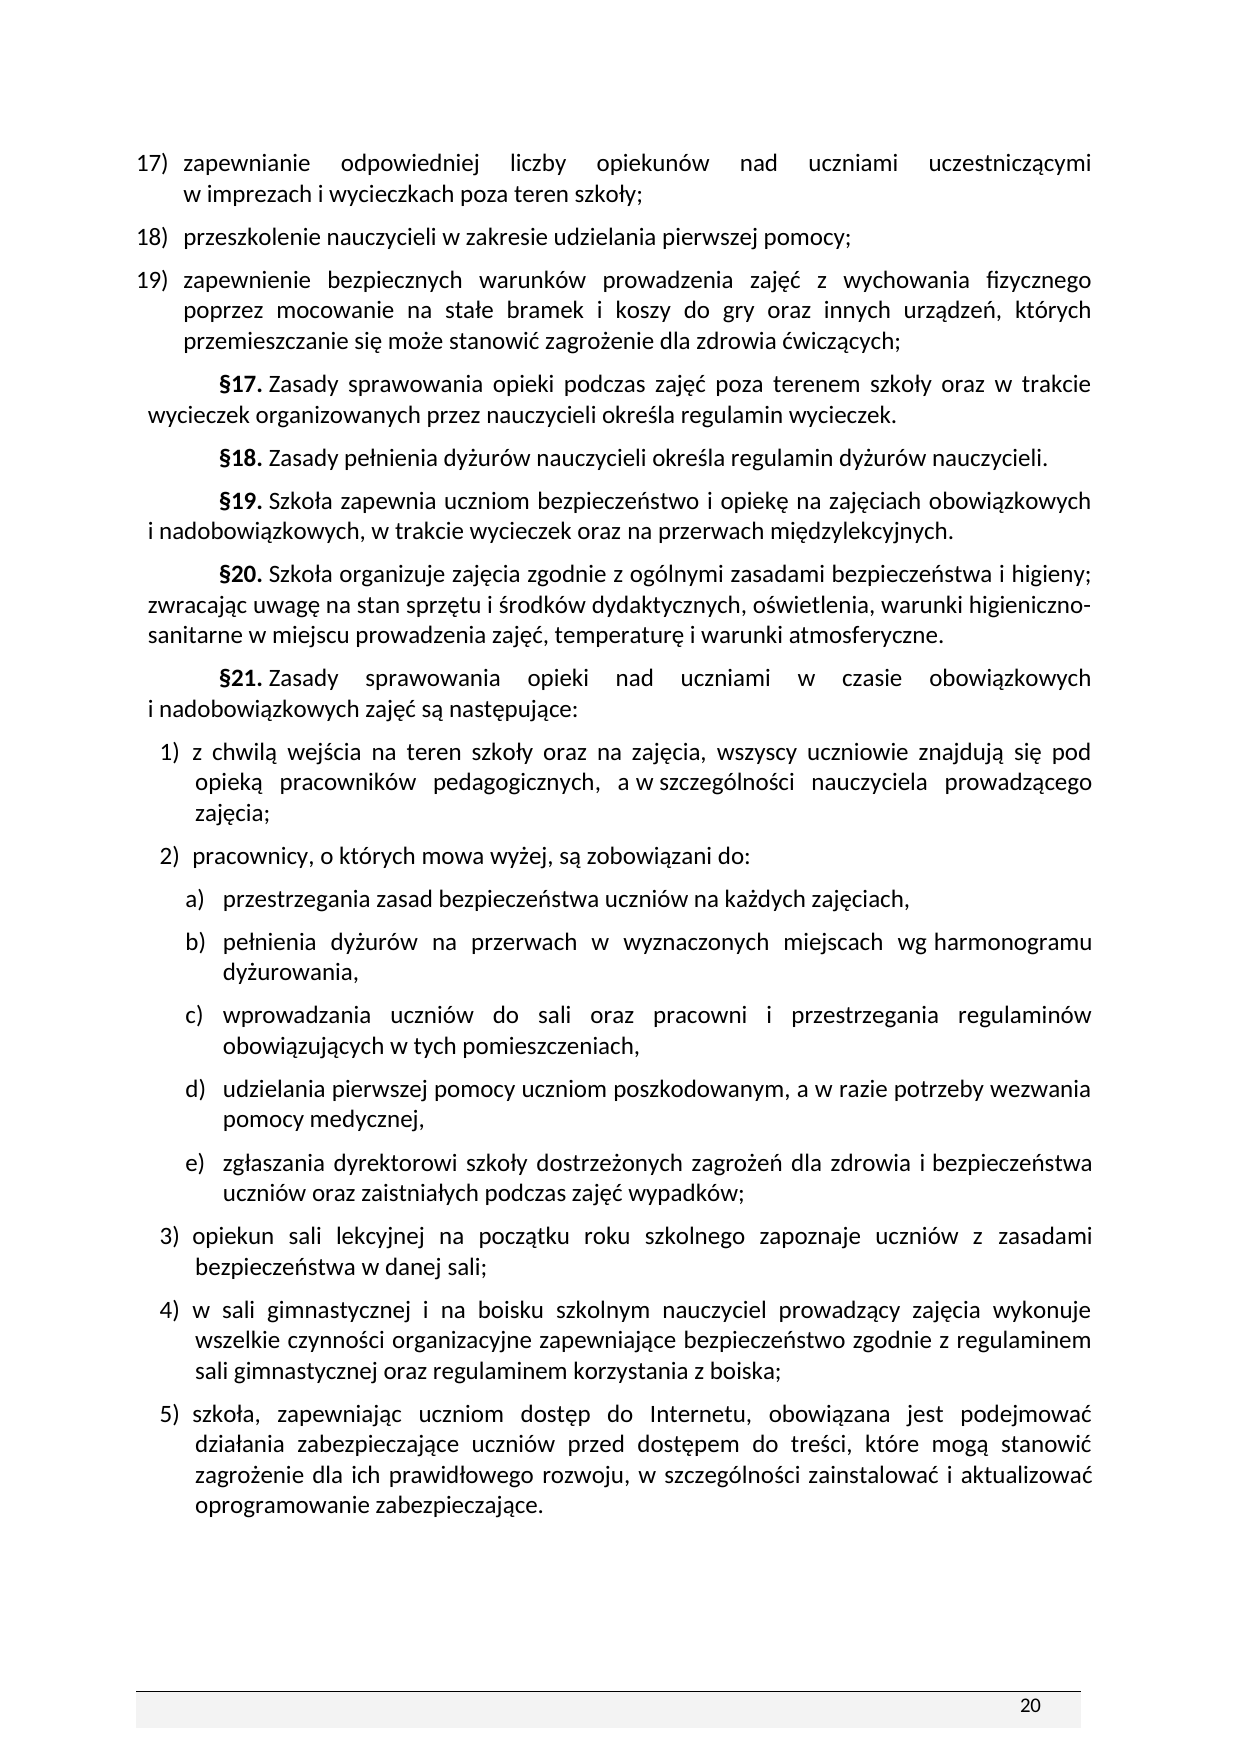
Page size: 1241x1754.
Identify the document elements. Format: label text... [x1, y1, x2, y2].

list pracownicy, o których mowa wyżej, są zobowiązani do: [159, 840, 1093, 871]
list przeszkolenie nauczycieli w zakresie udzielania pierwszej pomocy; [136, 221, 1093, 252]
list Zasady sprawowania opieki nad uczniami w czasie obowiązkowych i nadobowiązkowych zajęć są następujące: [148, 662, 1093, 723]
list zapewnianie odpowiedniej liczby opiekunów nad uczniami uczestniczącymi w imprezach i wycieczkach poza teren szkoły; [136, 148, 1093, 209]
list zapewnienie bezpiecznych warunków prowadzenia zajęć z wychowania fizycznego poprzez mocowanie na stałe bramek i koszy do gry oraz innych urządzeń, których przemieszczanie się może stanowić zagrożenie dla zdrowia ćwiczących; [136, 264, 1093, 356]
list z chwilą wejścia na teren szkoły oraz na zajęcia, wszyscy uczniowie znajdują się pod opieką pracowników pedagogicznych, a w szczególności nauczyciela prowadzącego zajęcia; [159, 736, 1093, 827]
list Szkoła zapewnia uczniom bezpieczeństwo i opiekę na zajęciach obowiązkowych i nadobowiązkowych, w trakcie wycieczek oraz na przerwach międzylekcyjnych. [148, 485, 1093, 546]
list w sali gimnastycznej i na boisku szkolnym nauczyciel prowadzący zajęcia wykonuje wszelkie czynności organizacyjne zapewniające bezpieczeństwo zgodnie z regulaminem sali gimnastycznej oraz regulaminem korzystania z boiska; [159, 1294, 1093, 1385]
list udzielania pierwszej pomocy uczniom poszkodowanym, a w razie potrzeby wezwania pomocy medycznej, [185, 1073, 1093, 1134]
list Szkoła organizuje zajęcia zgodnie z ogólnymi zasadami bezpieczeństwa i higieny; zwracając uwagę na stan sprzętu i środków dydaktycznych, oświetlenia, warunki higieniczno-sanitarne w miejscu prowadzenia zajęć, temperaturę i warunki atmosferyczne. [148, 558, 1093, 650]
list szkoła, zapewniając uczniom dostęp do Internetu, obowiązana jest podejmować działania zabezpieczające uczniów przed dostępem do treści, które mogą stanowić zagrożenie dla ich prawidłowego rozwoju, w szczególności zainstalować i aktualizować oprogramowanie zabezpieczające. [159, 1398, 1093, 1520]
list opiekun sali lekcyjnej na początku roku szkolnego zapoznaje uczniów z zasadami bezpieczeństwa w danej sali; [159, 1220, 1093, 1281]
list przestrzegania zasad bezpieczeństwa uczniów na każdych zajęciach, [185, 883, 1093, 913]
list Zasady pełnienia dyżurów nauczycieli określa regulamin dyżurów nauczycieli. [148, 442, 1093, 472]
list wprowadzania uczniów do sali oraz pracowni i przestrzegania regulaminów obowiązujących w tych pomieszczeniach, [185, 999, 1093, 1061]
list Zasady sprawowania opieki podczas zajęć poza terenem szkoły oraz w trakcie wycieczek organizowanych przez nauczycieli określa regulamin wycieczek. [148, 368, 1093, 429]
list pełnienia dyżurów na przerwach w wyznaczonych miejscach wg harmonogramu dyżurowania, [185, 926, 1093, 987]
list zgłaszania dyrektorowi szkoły dostrzeżonych zagrożeń dla zdrowia i bezpieczeństwa uczniów oraz zaistniałych podczas zajęć wypadków; [185, 1147, 1093, 1208]
